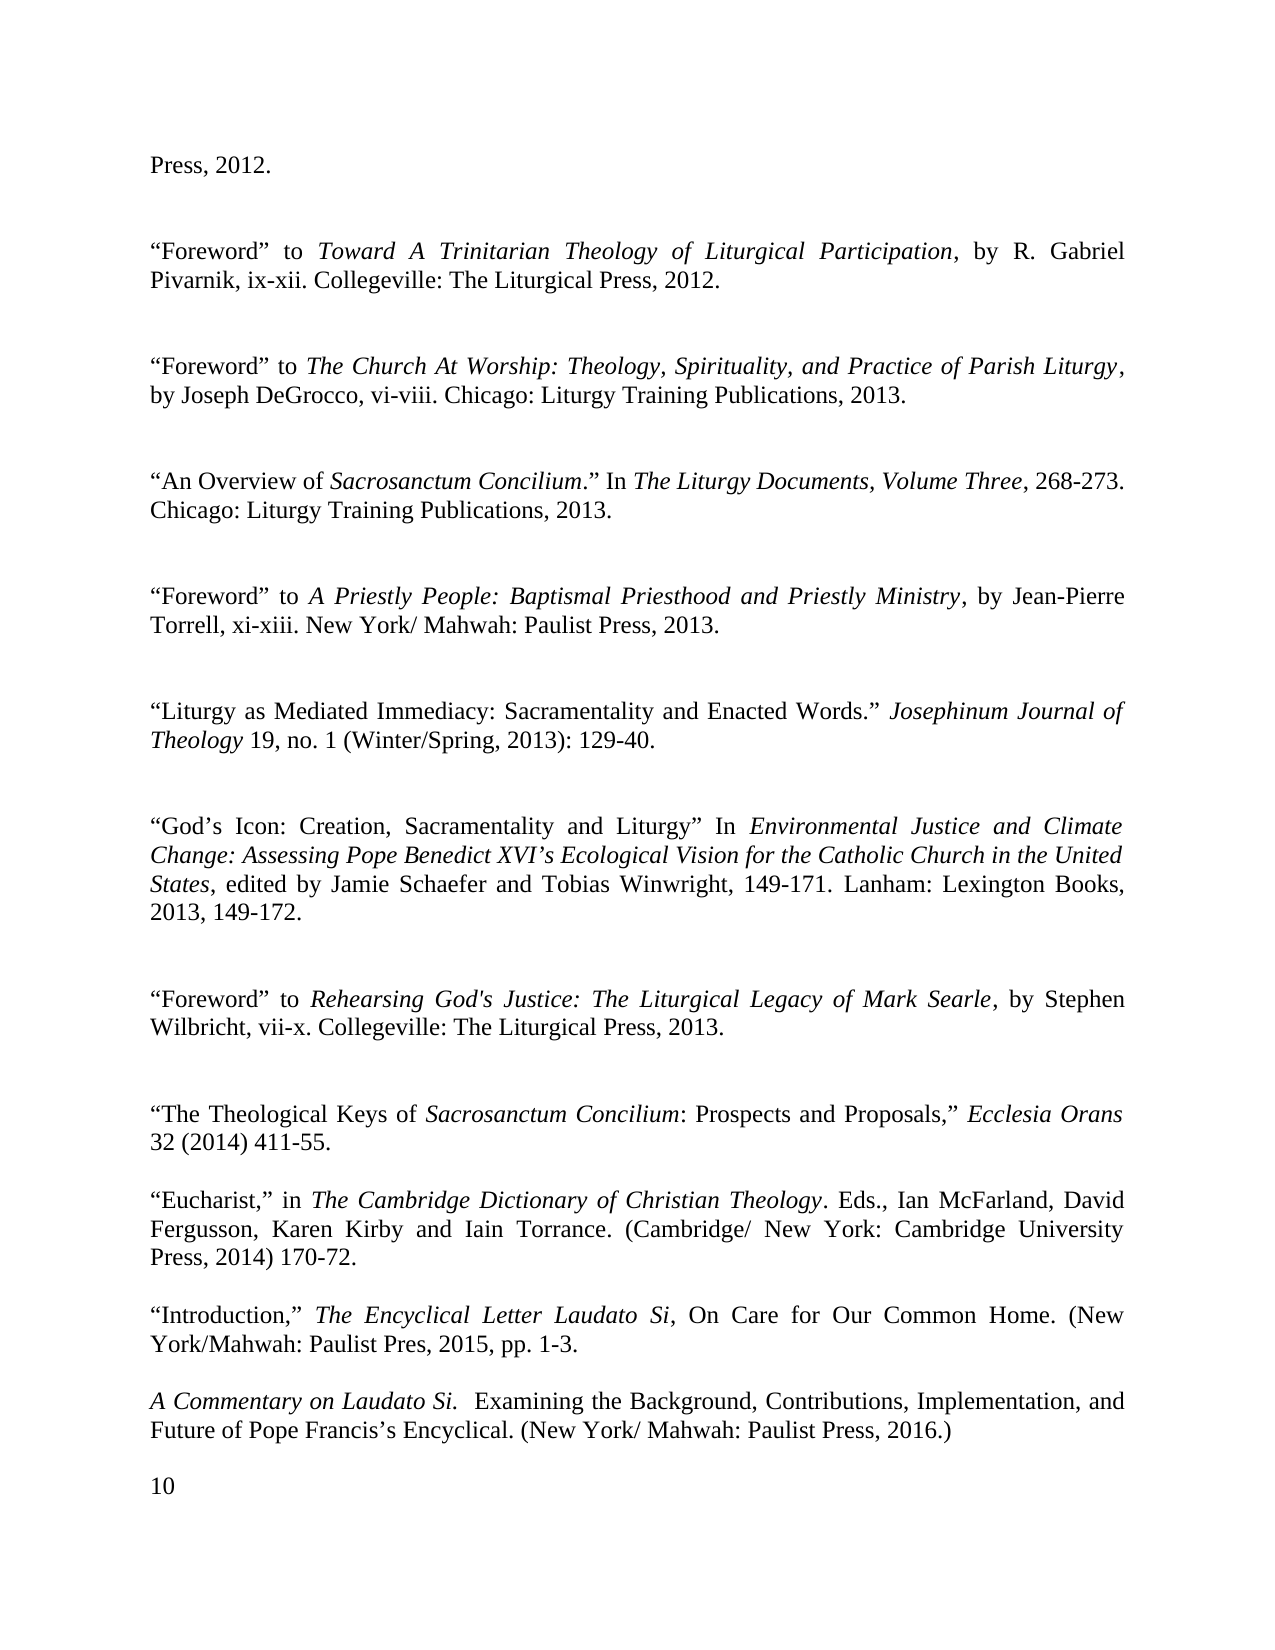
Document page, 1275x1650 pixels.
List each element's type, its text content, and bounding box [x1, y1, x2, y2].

text “Liturgy as Mediated Immediacy: Sacramentality and Enacted Words.” Josephinum Journal of Theology 19, no. 1 (Winter/Spring, 2013): 129-40. [150, 696, 1125, 754]
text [150, 150, 1125, 179]
text “An Overview of Sacrosanctum Concilium.” In The Liturgy Documents, Volume Three, 268-273. Chicago: Liturgy Training Publications, 2013. [150, 466, 1125, 524]
text A Commentary on Laudato Si. Examining the Background, Contributions, Implementation, and Future of Pope Francis’s Encyclical. (New York/ Mahwah: Paulist Press, 2016.) [150, 1386, 1125, 1444]
text “Foreword” to A Priestly People: Baptismal Priesthood and Priestly Ministry, by Jean-Pierre Torrell, xi-xiii. New York/ Mahwah: Paulist Press, 2013. [150, 581, 1125, 639]
text “Eucharist,” in The Cambridge Dictionary of Christian Theology. Eds., Ian McFarland, David Fergusson, Karen Kirby and Iain Torrance. (Cambridge/ New York: Cambridge University Press, 2014) 170-72. [150, 1185, 1125, 1271]
text “Introduction,” The Encyclical Letter Laudato Si, On Care for Our Common Home. (New York/Mahwah: Paulist Pres, 2015, pp. 1-3. [150, 1300, 1125, 1357]
text “God’s Icon: Creation, Sacramentality and Liturgy” In Environmental Justice and Climate Change: Assessing Pope Benedict XVI’s Ecological Vision for the Catholic Church in the United States, edited by Jamie Schaefer and Tobias Winwright, 149-171. Lanham: Lexington Books, 2013, 149-172. [150, 811, 1125, 926]
text “Foreword” to Toward A Trinitarian Theology of Liturgical Participation, by R. Gabriel Pivarnik, ix-xii. Collegeville: The Liturgical Press, 2012. [150, 236, 1125, 294]
text “The Theological Keys of Sacrosanctum Concilium: Prospects and Proposals,” Ecclesia Orans 32 (2014) 411-55. [150, 1099, 1125, 1156]
text “Foreword” to The Church At Worship: Theology, Spirituality, and Practice of Parish Liturgy, by Joseph DeGrocco, vi-viii. Chicago: Liturgy Training Publications, 2013. [150, 351, 1125, 409]
text “Foreword” to Rehearsing God's Justice: The Liturgical Legacy of Mark Searle, by Stephen Wilbricht, vii-x. Collegeville: The Liturgical Press, 2013. [150, 984, 1125, 1041]
